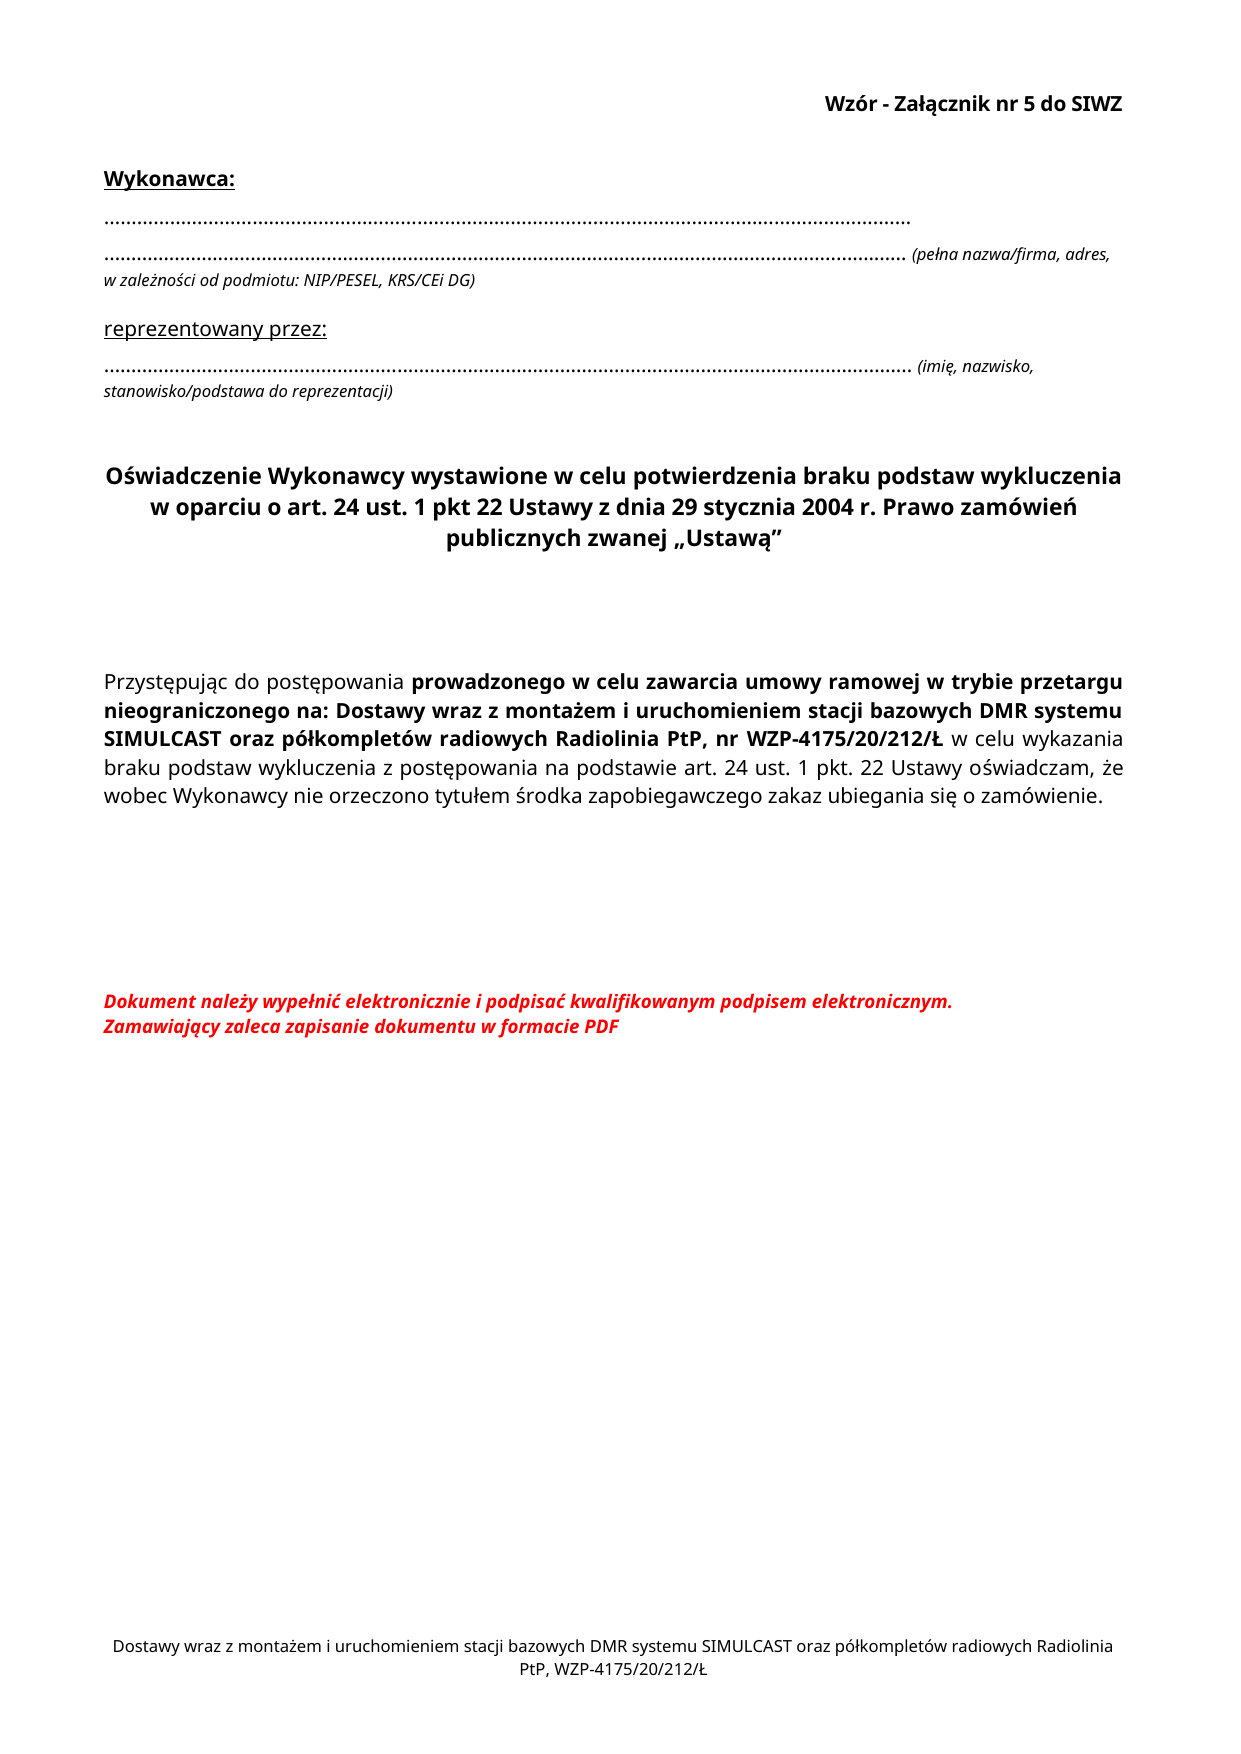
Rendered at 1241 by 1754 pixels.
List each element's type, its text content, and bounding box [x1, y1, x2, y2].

text Zamawiający zaleca zapisanie dokumentu w formacie PDF [104, 1014, 1123, 1039]
text …………………………………………………..……………………………………………………………………….…… [104, 202, 1123, 231]
text Przystępując do postępowania prowadzonego w celu zawarcia umowy ramowej w trybie przetargu nieograniczonego na: Dostawy wraz z montażem i uruchomieniem stacji bazowych DMR systemu SIMULCAST oraz półkompletów radiowych Radiolinia PtP, nr WZP-4175/20/212/Ł w celu wykazania braku podstaw wykluczenia z postępowania na podstawie art. 24 ust. 1 pkt. 22 Ustawy oświadczam, że wobec Wykonawcy nie orzeczono tytułem środka zapobiegawczego zakaz ubiegania się o zamówienie. [104, 667, 1123, 809]
text Wykonawca: [104, 164, 1123, 193]
text Wzór - Załącznik nr 5 do SIWZ [104, 89, 1122, 117]
text Oświadczenie Wykonawcy wystawione w celu potwierdzenia braku podstaw wykluczenia w oparciu o art. 24 ust. 1 pkt 22 Ustawy z dnia 29 stycznia 2004 r. Prawo zamówień publicznych zwanej „Ustawą” [104, 460, 1123, 553]
text reprezentowany przez: [104, 314, 1123, 342]
text …………………………………………………………………………………………………………………………….…… (pełna nazwa/firma, adres, w zależności od podmiotu: NIP/PESEL, KRS/CEi DG) [104, 240, 1123, 291]
text ………………………………………………..……………………………………………...………………………………… (imię, nazwisko, stanowisko/podstawa do reprezentacji) [104, 352, 1123, 403]
text Dokument należy wypełnić elektronicznie i podpisać kwalifikowanym podpisem elektronicznym. [104, 988, 1123, 1014]
